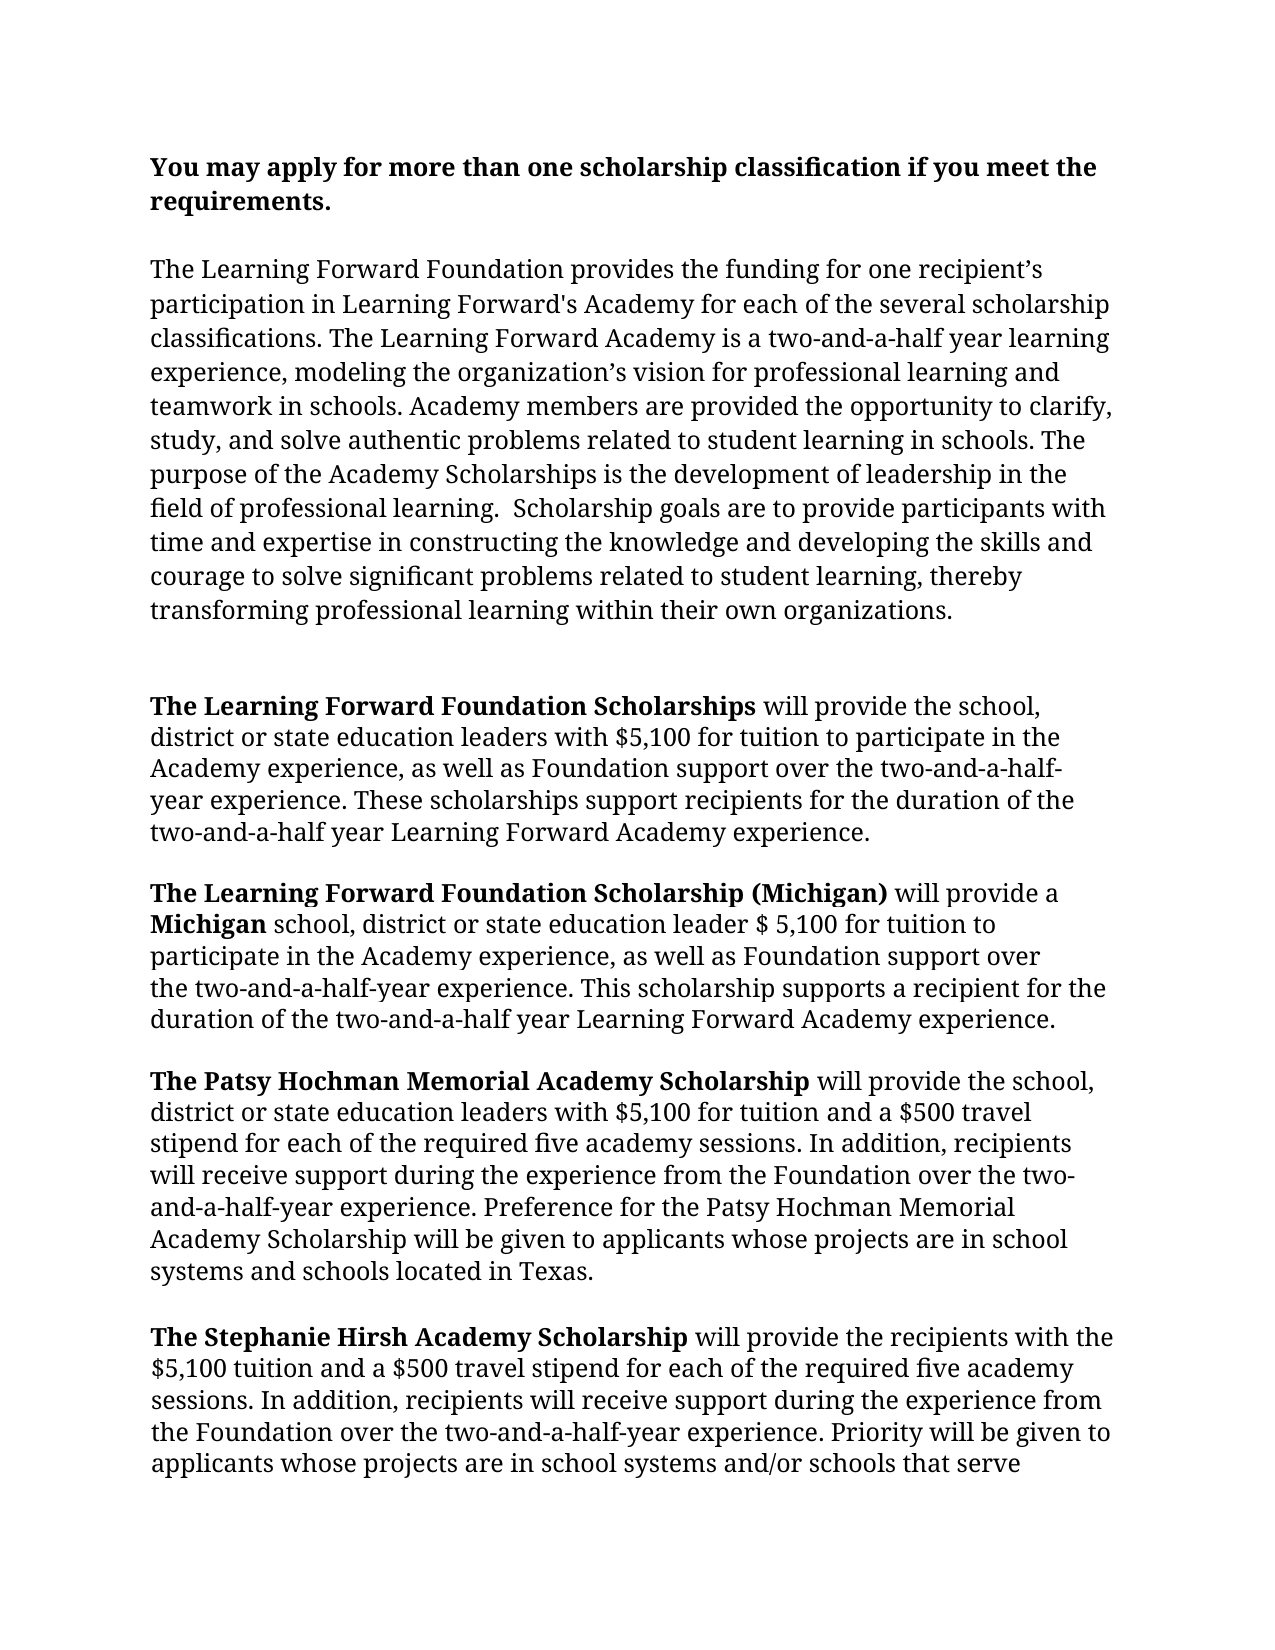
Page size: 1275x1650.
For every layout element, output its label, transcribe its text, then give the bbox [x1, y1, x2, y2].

text The Learning Forward Foundation Scholarships will provide the school, district or state education leaders with $5,100 for tuition to participate in the Academy experience, as well as Foundation support over the two-and-a-half-year experience. These scholarships support recipients for the duration of the two-and-a-half year Learning Forward Academy experience. [150, 690, 1111, 848]
text The Patsy Hochman Memorial Academy Scholarship will provide the school, district or state education leaders with $5,100 for tuition and a $500 travel stipend for each of the required five academy sessions. In addition, recipients will receive support during the experience from the Foundation over the two-and-a-half-year experience. Preference for the Patsy Hochman Memorial Academy Scholarship will be given to applicants whose projects are in school systems and schools located in Texas. [150, 1065, 1111, 1287]
text You may apply for more than one scholarship classification if you meet the requirements. [150, 150, 1109, 218]
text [150, 1321, 1121, 1480]
text The Learning Forward Foundation provides the funding for one recipient’s participation in Learning Forward's Academy for each of the several scholarship classifications. The Learning Forward Academy is a two-and-a-half year learning experience, modeling the organization’s vision for professional learning and teamwork in schools. Academy members are provided the opportunity to clarify, study, and solve authentic problems related to student learning in schools. The purpose of the Academy Scholarships is the development of leadership in the field of professional learning. Scholarship goals are to provide participants with time and expertise in constructing the knowledge and developing the skills and courage to solve significant problems related to student learning, thereby transforming professional learning within their own organizations. [150, 252, 1121, 627]
